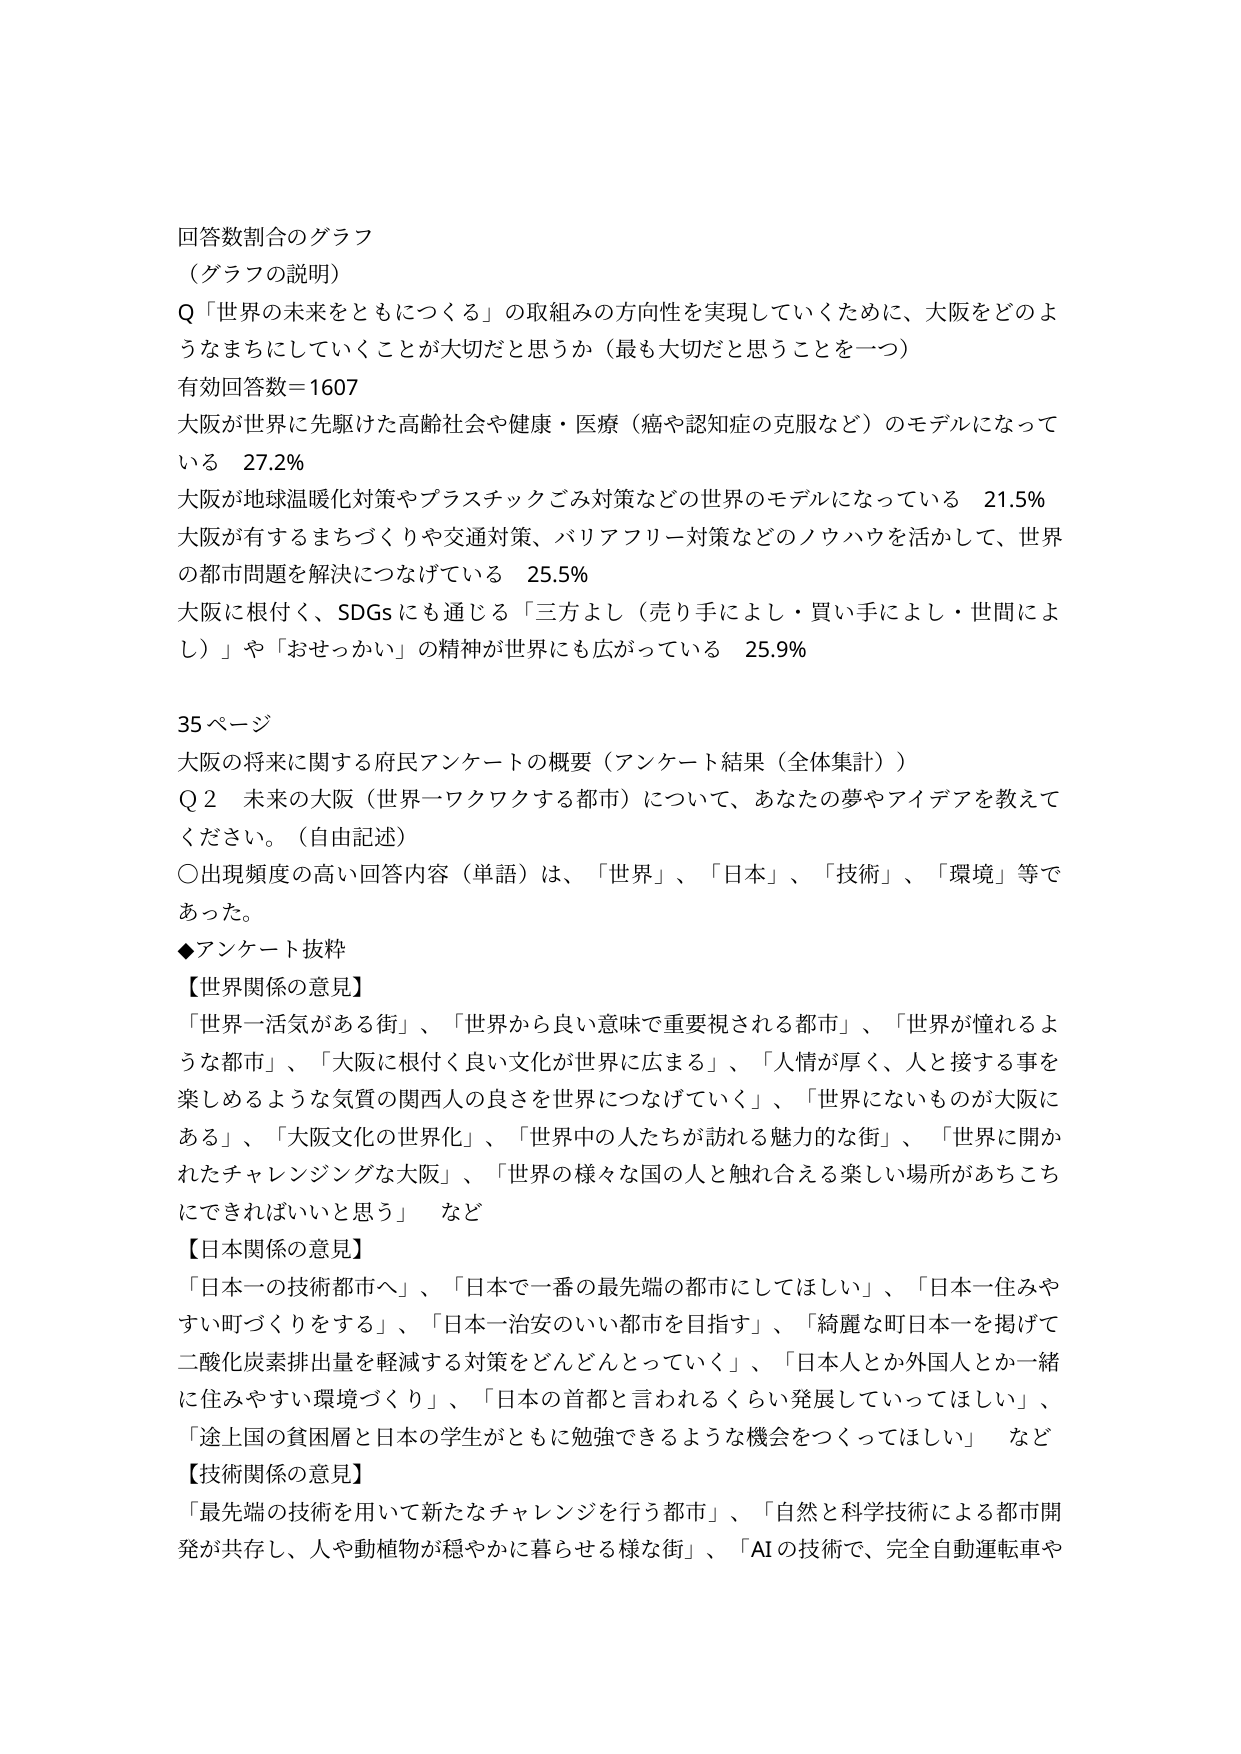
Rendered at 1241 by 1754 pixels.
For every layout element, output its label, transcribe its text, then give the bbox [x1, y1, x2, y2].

text 回答数割合のグラフ [177, 217, 1063, 254]
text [177, 1492, 1063, 1567]
text 大阪の将来に関する府民アンケートの概要（アンケート結果（全体集計）） [177, 742, 1063, 779]
text 有効回答数＝1607 [177, 367, 1063, 404]
text Q「世界の未来をともにつくる」の取組みの方向性を実現していくために、大阪をどのようなまちにしていくことが大切だと思うか（最も大切だと思うことを一つ） [177, 292, 1063, 367]
text 【日本関係の意見】 [177, 1229, 1063, 1267]
text 大阪が有するまちづくりや交通対策、バリアフリー対策などのノウハウを活かして、世界の都市問題を解決につなげている 25.5% [177, 517, 1063, 592]
text ◆アンケート抜粋 [177, 929, 1063, 967]
text Ｑ２ 未来の大阪（世界一ワクワクする都市）について、あなたの夢やアイデアを教えてください。（自由記述） [177, 779, 1063, 854]
text 「日本一の技術都市へ」、「日本で一番の最先端の都市にしてほしい」、「日本一住みやすい町づくりをする」、「日本一治安のいい都市を目指す」、「綺麗な町日本一を掲げて二酸化炭素排出量を軽減する対策をどんどんとっていく」、「日本人とか外国人とか一緒に住みやすい環境づくり」、「日本の首都と言われるくらい発展していってほしい」、「途上国の貧困層と日本の学生がともに勉強できるような機会をつくってほしい」 など [177, 1267, 1063, 1454]
text 大阪に根付く、SDGsにも通じる「三方よし（売り手によし・買い手によし・世間によし）」や「おせっかい」の精神が世界にも広がっている 25.9% [177, 592, 1063, 667]
text 35ページ [177, 704, 1063, 742]
text 【世界関係の意見】 [177, 967, 1063, 1004]
text 〇出現頻度の高い回答内容（単語）は、「世界」、「日本」、「技術」、「環境」等であった。 [177, 854, 1063, 929]
text 大阪が地球温暖化対策やプラスチックごみ対策などの世界のモデルになっている 21.5% [177, 479, 1063, 517]
text （グラフの説明） [177, 254, 1063, 292]
text 「世界一活気がある街」、「世界から良い意味で重要視される都市」、「世界が憧れるような都市」、「大阪に根付く良い文化が世界に広まる」、「人情が厚く、人と接する事を楽しめるような気質の関西人の良さを世界につなげていく」、「世界にないものが大阪にある」、「大阪文化の世界化」、「世界中の人たちが訪れる魅力的な街」、 「世界に開かれたチャレンジングな大阪」、「世界の様々な国の人と触れ合える楽しい場所があちこちにできればいいと思う」 など [177, 1004, 1063, 1229]
text 【技術関係の意見】 [177, 1454, 1063, 1492]
text 大阪が世界に先駆けた高齢社会や健康・医療（癌や認知症の克服など）のモデルになっている 27.2% [177, 404, 1063, 479]
